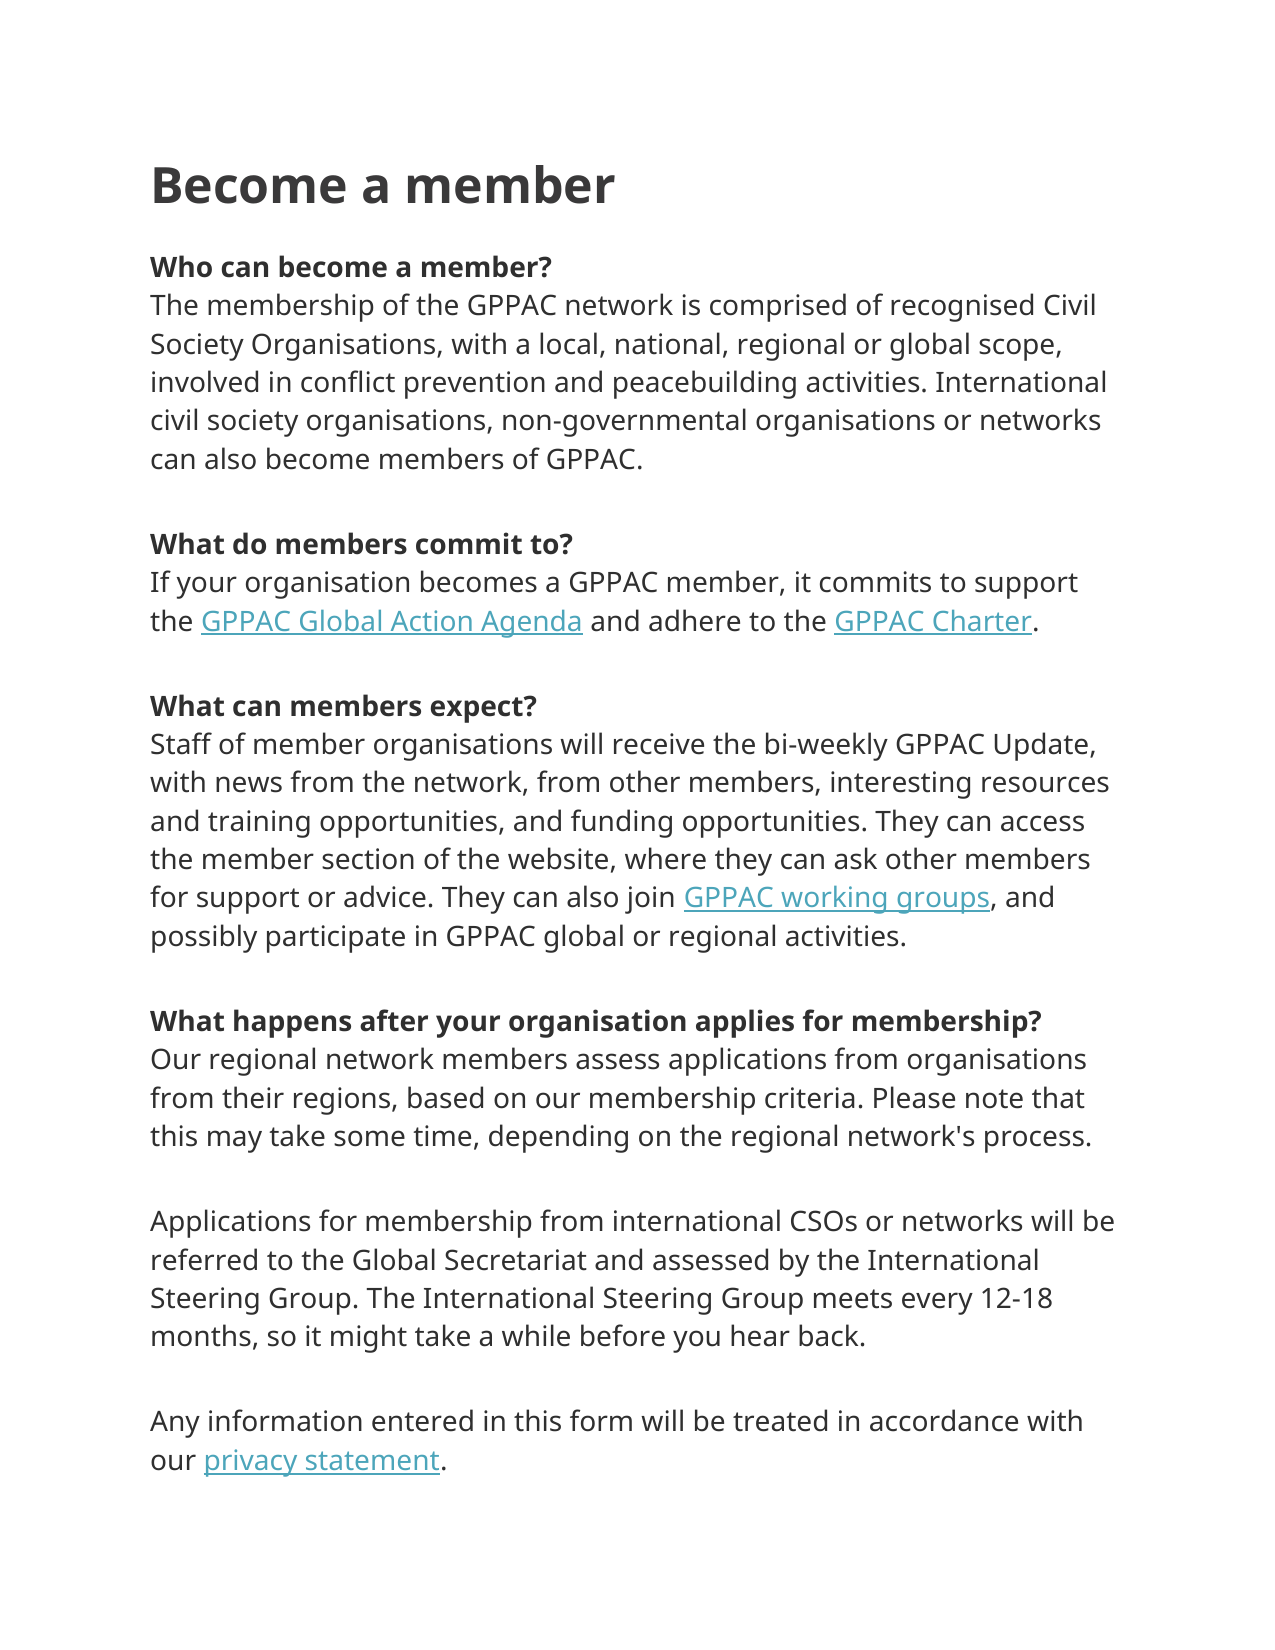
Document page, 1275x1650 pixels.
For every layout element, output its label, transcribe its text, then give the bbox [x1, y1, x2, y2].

text Any information entered in this form will be treated in accordance with our privacy statement. [150, 1402, 1125, 1478]
text Become a member [150, 150, 1125, 218]
text What happens after your organisation applies for membership? Our regional network members assess applications from organisations from their regions, based on our membership criteria. Please note that this may take some time, depending on the regional network's process. [150, 1001, 1125, 1154]
text What do members commit to? If your organisation becomes a GPPAC member, it commits to support the GPPAC Global Action Agenda and adhere to the GPPAC Charter. [150, 524, 1125, 639]
text Who can become a member? The membership of the GPPAC network is comprised of recognised Civil Society Organisations, with a local, national, regional or global scope, involved in conflict prevention and peacebuilding activities. International civil society organisations, non-governmental organisations or networks can also become members of GPPAC. [150, 247, 1125, 477]
text Applications for membership from international CSOs or networks will be referred to the Global Secretariat and assessed by the International Steering Group. The International Steering Group meets every 12-18 months, so it might take a while before you hear back. [150, 1201, 1125, 1355]
text What can members expect? Staff of member organisations will receive the bi-weekly GPPAC Update, with news from the network, from other members, interesting resources and training opportunities, and funding opportunities. They can access the member section of the website, where they can ask other members for support or advice. They can also join GPPAC working groups, and possibly participate in GPPAC global or regional activities. [150, 686, 1125, 954]
